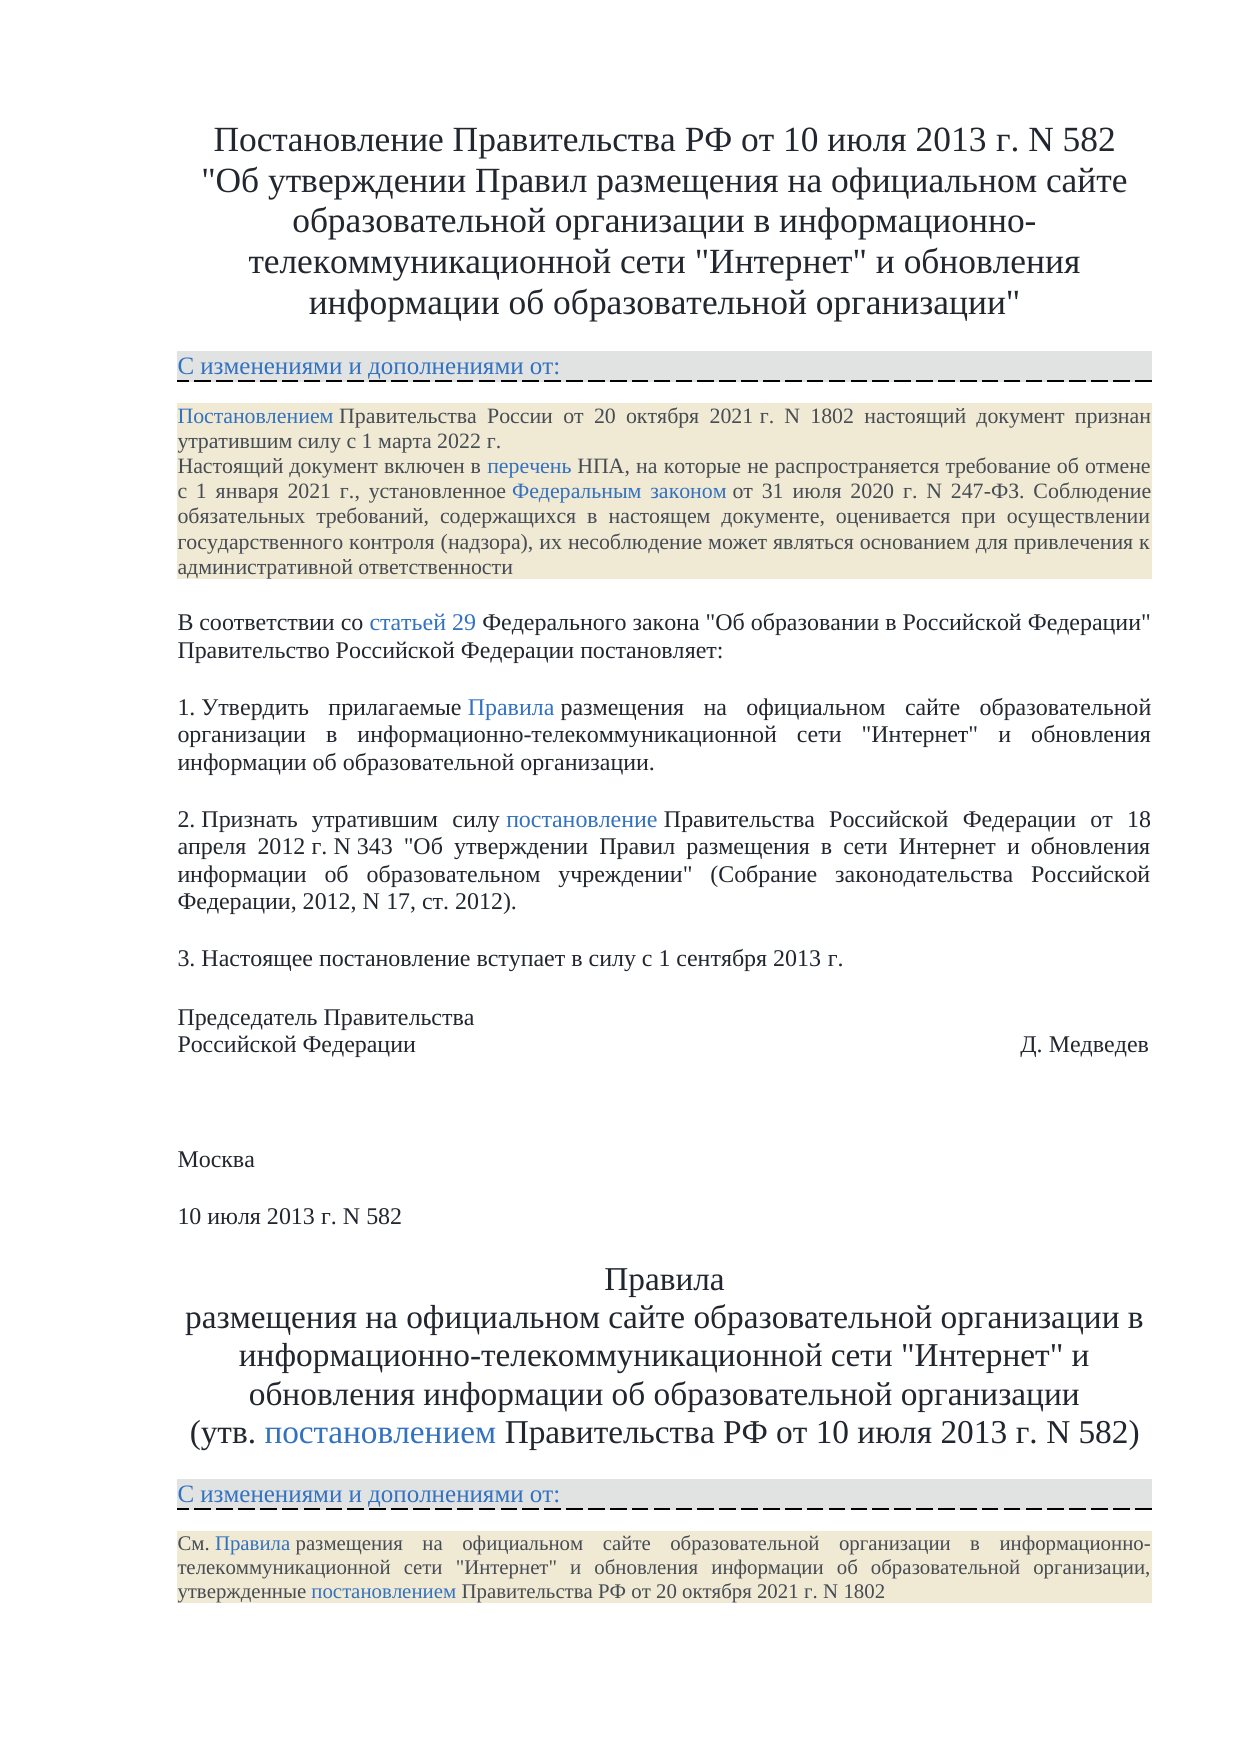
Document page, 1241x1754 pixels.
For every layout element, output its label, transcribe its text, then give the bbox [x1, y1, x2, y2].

table_header Д. Медведев [825, 1001, 1150, 1059]
table_header Председатель Правительства Российской Федерации [176, 1001, 825, 1059]
text 1. Утвердить прилагаемые Правила размещения на официальном сайте образовательной организации в информационно-телекоммуникационной сети "Интернет" и обновления информации об образовательной организации. [177, 693, 1152, 775]
text Москва [177, 1145, 1152, 1173]
text С изменениями и дополнениями от: [177, 1479, 1152, 1510]
text С изменениями и дополнениями от: [177, 351, 1152, 382]
text 2. Признать утратившим силу постановление Правительства Российской Федерации от 18 апреля 2012 г. N 343 "Об утверждении Правил размещения в сети Интернет и обновления информации об образовательном учреждении" (Собрание законодательства Российской Федерации, 2012, N 17, ст. 2012). [177, 804, 1152, 915]
text Постановлением Правительства России от 20 октября 2021 г. N 1802 настоящий документ признан утратившим силу с 1 марта 2022 г. [177, 403, 1152, 453]
text 3. Настоящее постановление вступает в силу с 1 сентября 2013 г. [177, 944, 1152, 972]
text 10 июля 2013 г. N 582 [177, 1202, 1152, 1229]
text См. Правила размещения на официальном сайте образовательной организации в информационно-телекоммуникационной сети "Интернет" и обновления информации об образовательной организации, утвержденные постановлением Правительства РФ от 20 октября 2021 г. N 1802 [177, 1531, 1152, 1603]
text Правила размещения на официальном сайте образовательной организации в информационно-телекоммуникационной сети "Интернет" и обновления информации об образовательной организации (утв. постановлением Правительства РФ от 10 июля 2013 г. N 582) [177, 1259, 1152, 1450]
text Постановление Правительства РФ от 10 июля 2013 г. N 582 "Об утверждении Правил размещения на официальном сайте образовательной организации в информационно-телекоммуникационной сети "Интернет" и обновления информации об образовательной организации" [177, 118, 1152, 322]
text В соответствии со статьей 29 Федерального закона "Об образовании в Российской Федерации" Правительство Российской Федерации постановляет: [177, 608, 1152, 663]
text Настоящий документ включен в перечень НПА, на которые не распространяется требование об отмене с 1 января 2021 г., установленное Федеральным законом от 31 июля 2020 г. N 247-ФЗ. Соблюдение обязательных требований, содержащихся в настоящем документе, оценивается при осуществлении государственного контроля (надзора), их несоблюдение может являться основанием для привлечения к административной ответственности [177, 453, 1152, 579]
